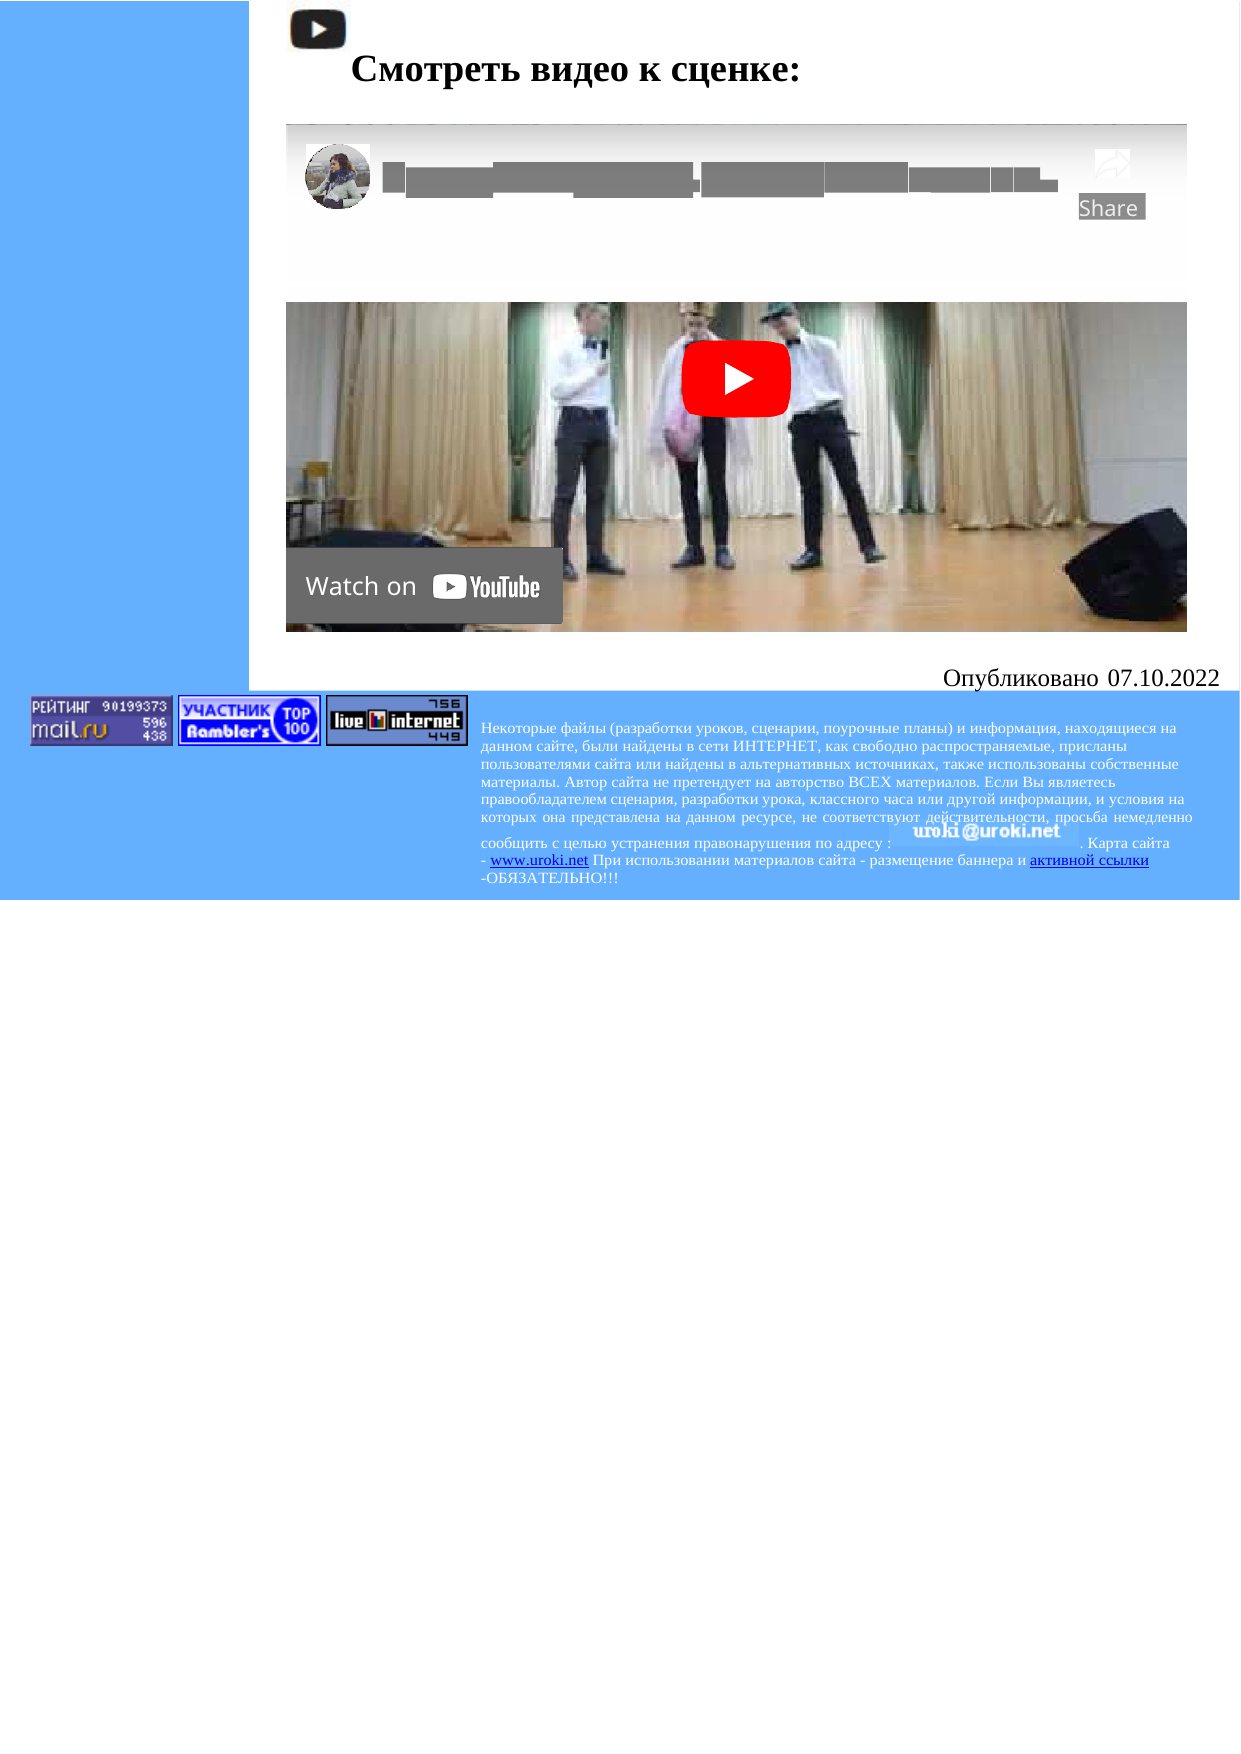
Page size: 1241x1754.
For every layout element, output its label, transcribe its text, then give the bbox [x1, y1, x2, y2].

text Опубликовано 07.10.2022 [29, 663, 1219, 692]
picture [30, 695, 173, 746]
picture [178, 695, 321, 746]
text Watch on [305, 569, 1230, 603]
picture [326, 695, 468, 746]
text сообщить с целью устранения правонарушения по адресу : . Карта сайта - www.uroki.net При использовании материалов сайта - размещение баннера и активной ссылки [481, 834, 1179, 869]
picture [286, 124, 1187, 632]
picture [889, 826, 1079, 834]
subtitle Смотреть видео к сценке: [350, 46, 1230, 90]
text -ОБЯЗАТЕЛЬНО!!! [481, 869, 1230, 887]
picture [286, 0, 351, 82]
text Некоторые файлы (разработки уроков, сценарии, поурочные планы) и информация, находящиеся на данном сайте, были найдены в сети ИНТЕРНЕТ, как свободно распространяемые, присланы пользователями сайта или найдены в альтернативных источниках, также использованы собственные материалы. Автор сайта не претендует на авторство ВСЕХ материалов. Если Вы являетесь правообладателем сценария, разработки урока, классного часа или другой информации, и условия на которых она представлена на данном ресурсе, не соответствуют действительности, просьба немедленно [481, 720, 1209, 826]
